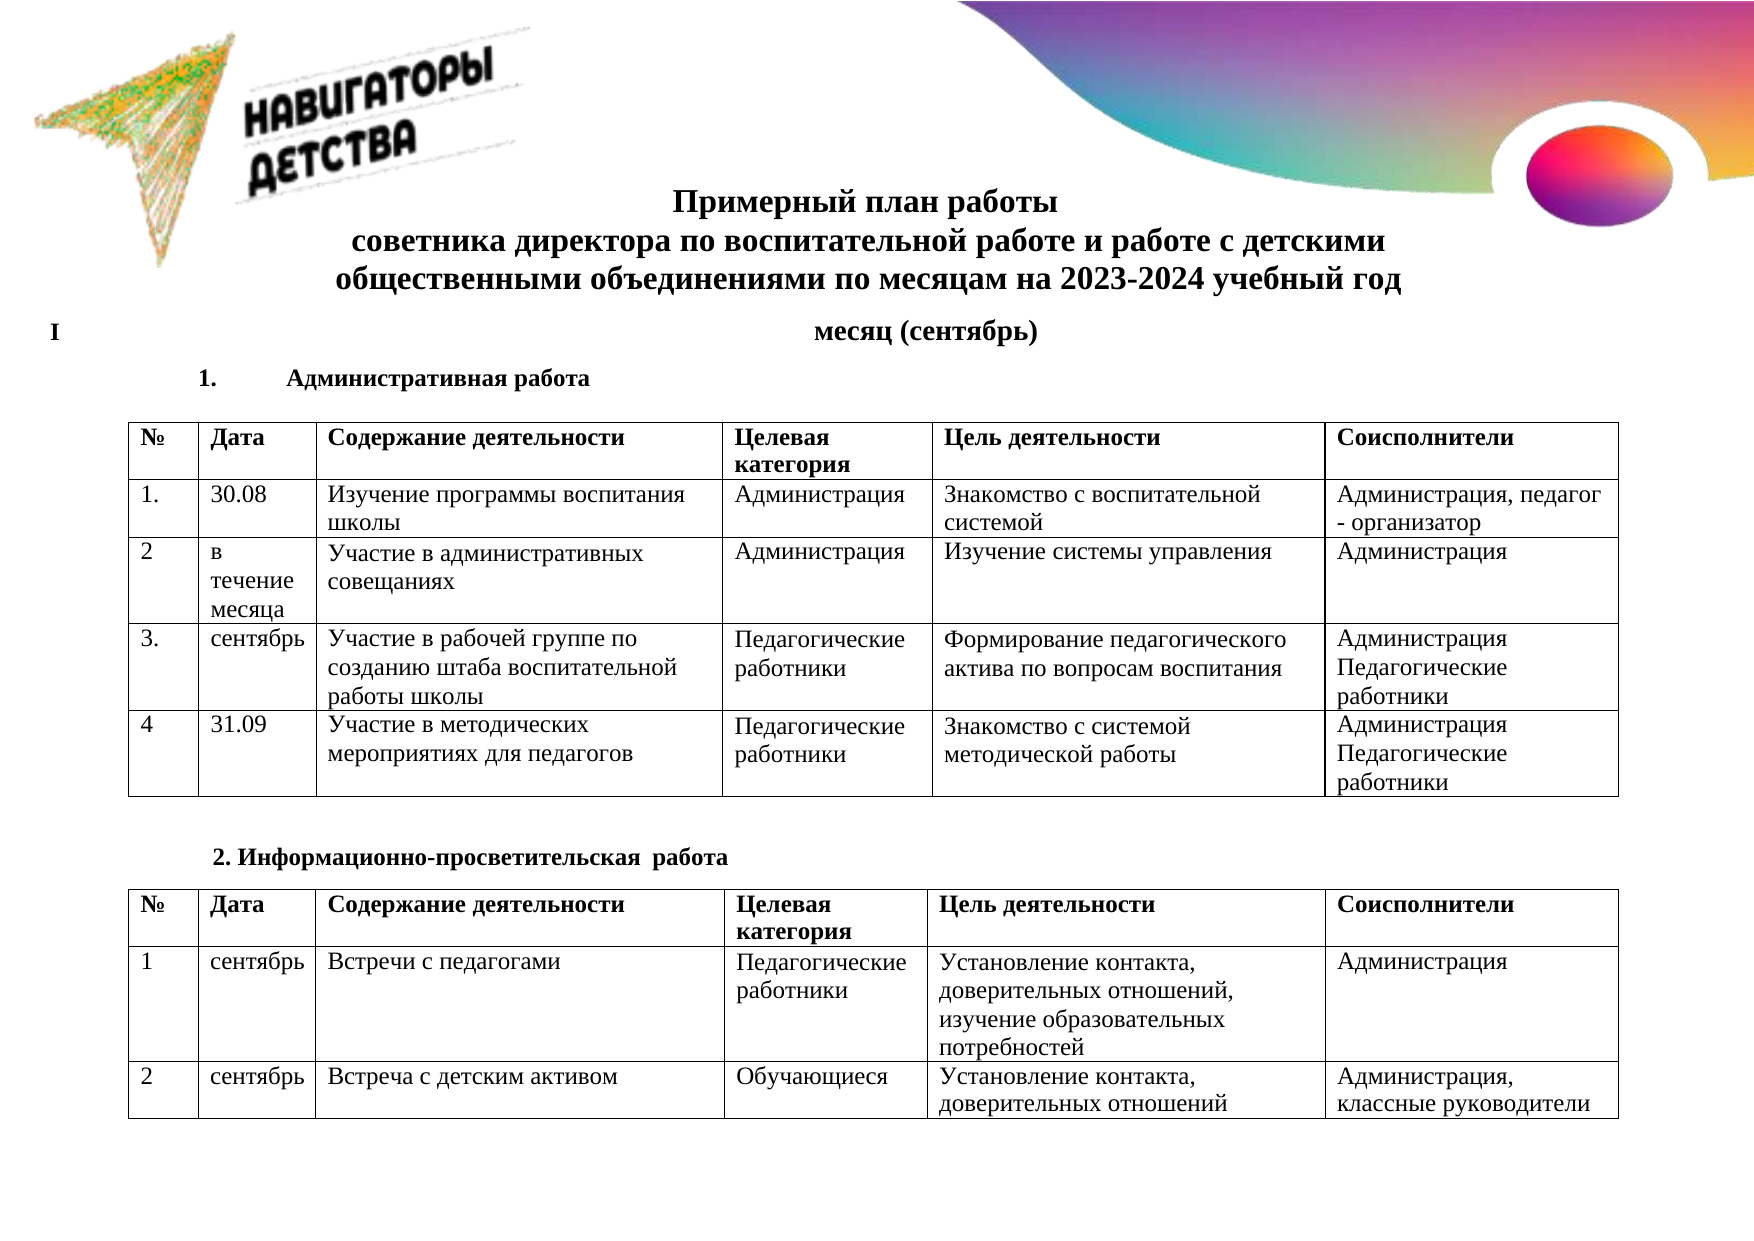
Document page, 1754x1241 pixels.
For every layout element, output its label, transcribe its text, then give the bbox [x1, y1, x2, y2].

table_header Целевая категория [723, 423, 932, 479]
table_cell Формирование педагогического актива по вопросам воспитания [933, 624, 1324, 710]
table_cell Администрация, педагог - организатор [1326, 480, 1618, 537]
table_cell Администрация [1326, 538, 1618, 623]
list Административная работа [198, 363, 1754, 392]
picture [33, 27, 533, 268]
table_header Содержание деятельности [316, 890, 724, 946]
table_cell Знакомство с воспитательной системой [933, 480, 1324, 537]
table_cell Педагогические работники [723, 624, 932, 710]
table_cell 2 [129, 1062, 198, 1118]
table_cell 1 [129, 947, 198, 1061]
table_cell 1. [129, 480, 198, 537]
table_header Цель деятельности [928, 890, 1325, 946]
table_cell Администрация [1326, 947, 1618, 1061]
table_cell в течение месяца [199, 538, 316, 623]
table_cell Встречи с педагогами [316, 947, 724, 1061]
table_header Соисполнители [1326, 423, 1618, 479]
table_cell Участие в методических мероприятиях для педагогов [317, 711, 722, 796]
table_cell 3. [129, 624, 198, 710]
table_header № [129, 890, 198, 946]
table_cell сентябрь [199, 1062, 315, 1118]
table_cell Участие в административных совещаниях [317, 538, 722, 623]
table_cell Обучающиеся [725, 1062, 927, 1118]
table_cell Администрация Педагогические работники [1326, 711, 1618, 796]
table_cell Администрация Педагогические работники [1326, 624, 1618, 710]
table_header Цель деятельности [933, 423, 1324, 479]
table_cell Педагогические работники [723, 711, 932, 796]
table_cell 4 [129, 711, 198, 796]
table_cell Педагогические работники [725, 947, 927, 1061]
table_cell Изучение системы управления [933, 538, 1324, 623]
table_cell Знакомство с системой методической работы [933, 711, 1324, 796]
table_cell сентябрь [199, 624, 316, 710]
table_cell Встреча с детским активом [316, 1062, 724, 1118]
table_header Содержание деятельности [317, 423, 722, 479]
table_cell Администрация, классные руководители [1326, 1062, 1618, 1118]
table_header Дата [199, 890, 315, 946]
list месяц (сентябрь) [50, 313, 1754, 347]
table_header Целевая категория [725, 890, 927, 946]
table_header Соисполнители [1326, 890, 1618, 946]
table_header № [129, 423, 198, 479]
text советника директора по воспитательной работе и работе с детскими общественными объединениями по месяцам на 2023-2024 учебный год [226, 220, 1511, 297]
table_cell 31.09 [199, 711, 316, 796]
table_header Дата [199, 423, 316, 479]
table_cell Участие в рабочей группе по созданию штаба воспитательной работы школы [317, 624, 722, 710]
text Примерный план работы [220, 182, 1511, 220]
picture [743, 1, 1754, 294]
table_cell Установление контакта, доверительных отношений, изучение образовательных потребностей [928, 947, 1325, 1061]
table_cell Администрация [723, 538, 932, 623]
table_cell 30.08 [199, 480, 316, 537]
table_cell Установление контакта, доверительных отношений [928, 1062, 1325, 1118]
table_cell сентябрь [199, 947, 315, 1061]
list Информационно-просветительская работа [212, 842, 1754, 871]
table_cell Изучение программы воспитания школы [317, 480, 722, 537]
table_cell 2 [129, 538, 198, 623]
table_cell Администрация [723, 480, 932, 537]
